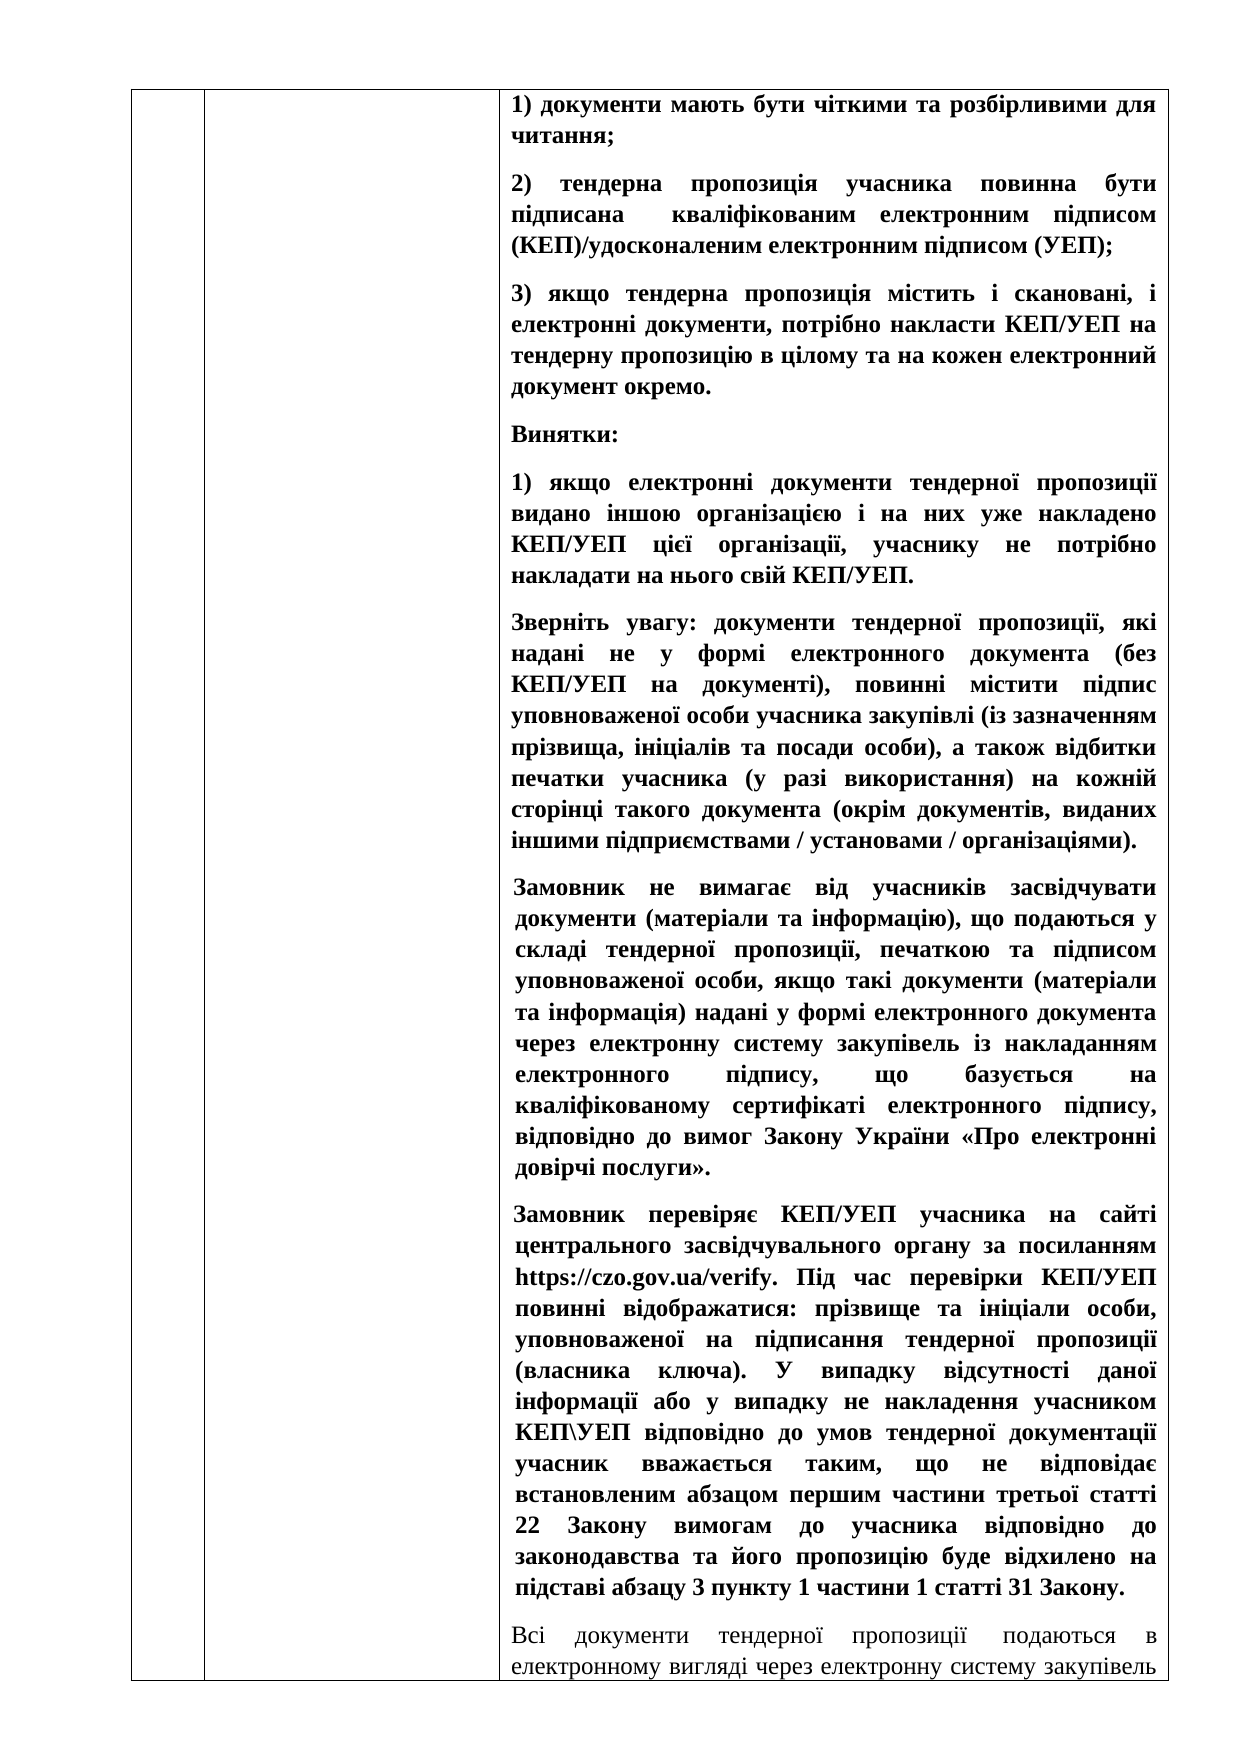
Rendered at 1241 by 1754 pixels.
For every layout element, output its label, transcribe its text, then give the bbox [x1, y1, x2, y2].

table_cell 1 [132, 90, 204, 1679]
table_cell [500, 90, 1168, 1679]
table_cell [205, 90, 499, 1679]
